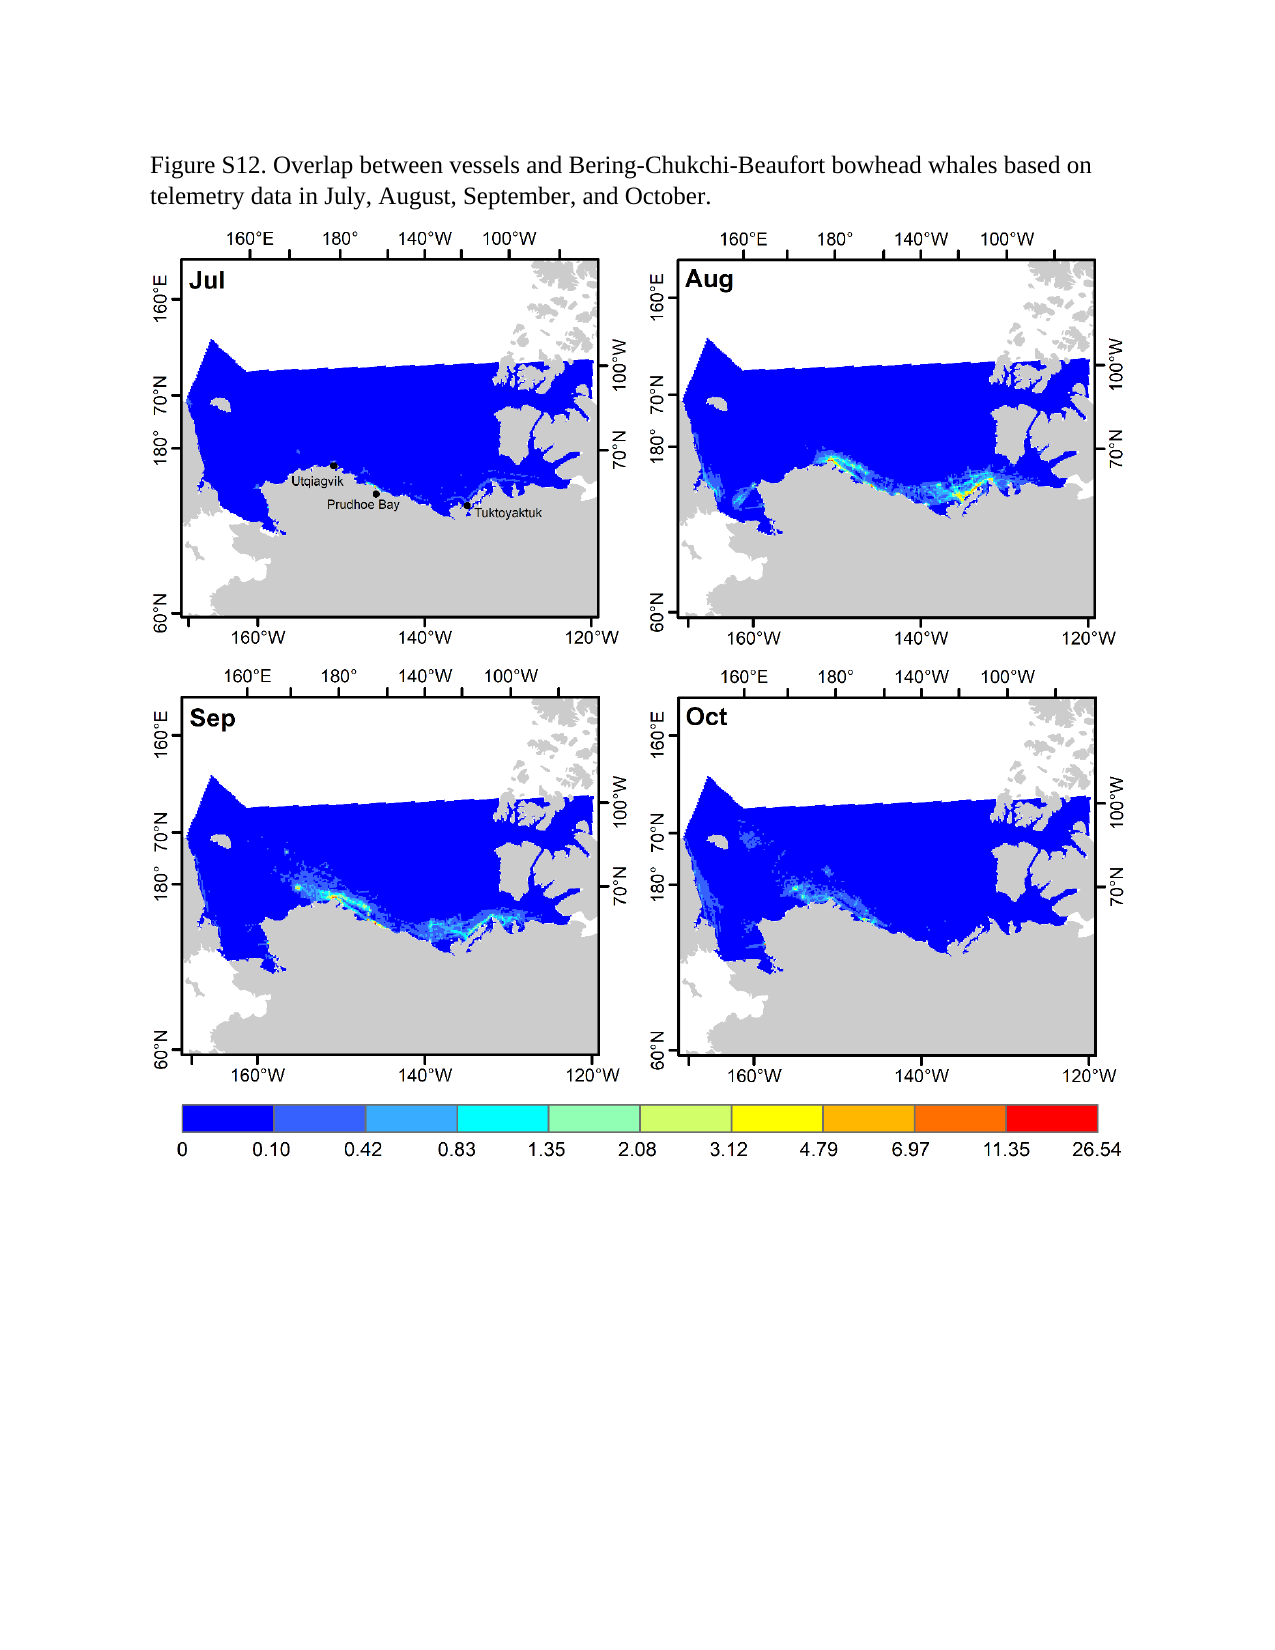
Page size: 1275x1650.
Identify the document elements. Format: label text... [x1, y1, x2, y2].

text Figure S12. Overlap between vessels and Bering-Chukchi-Beaufort bowhead whales based on telemetry data in July, August, September, and October. [150, 150, 1125, 210]
picture [150, 228, 1125, 1159]
